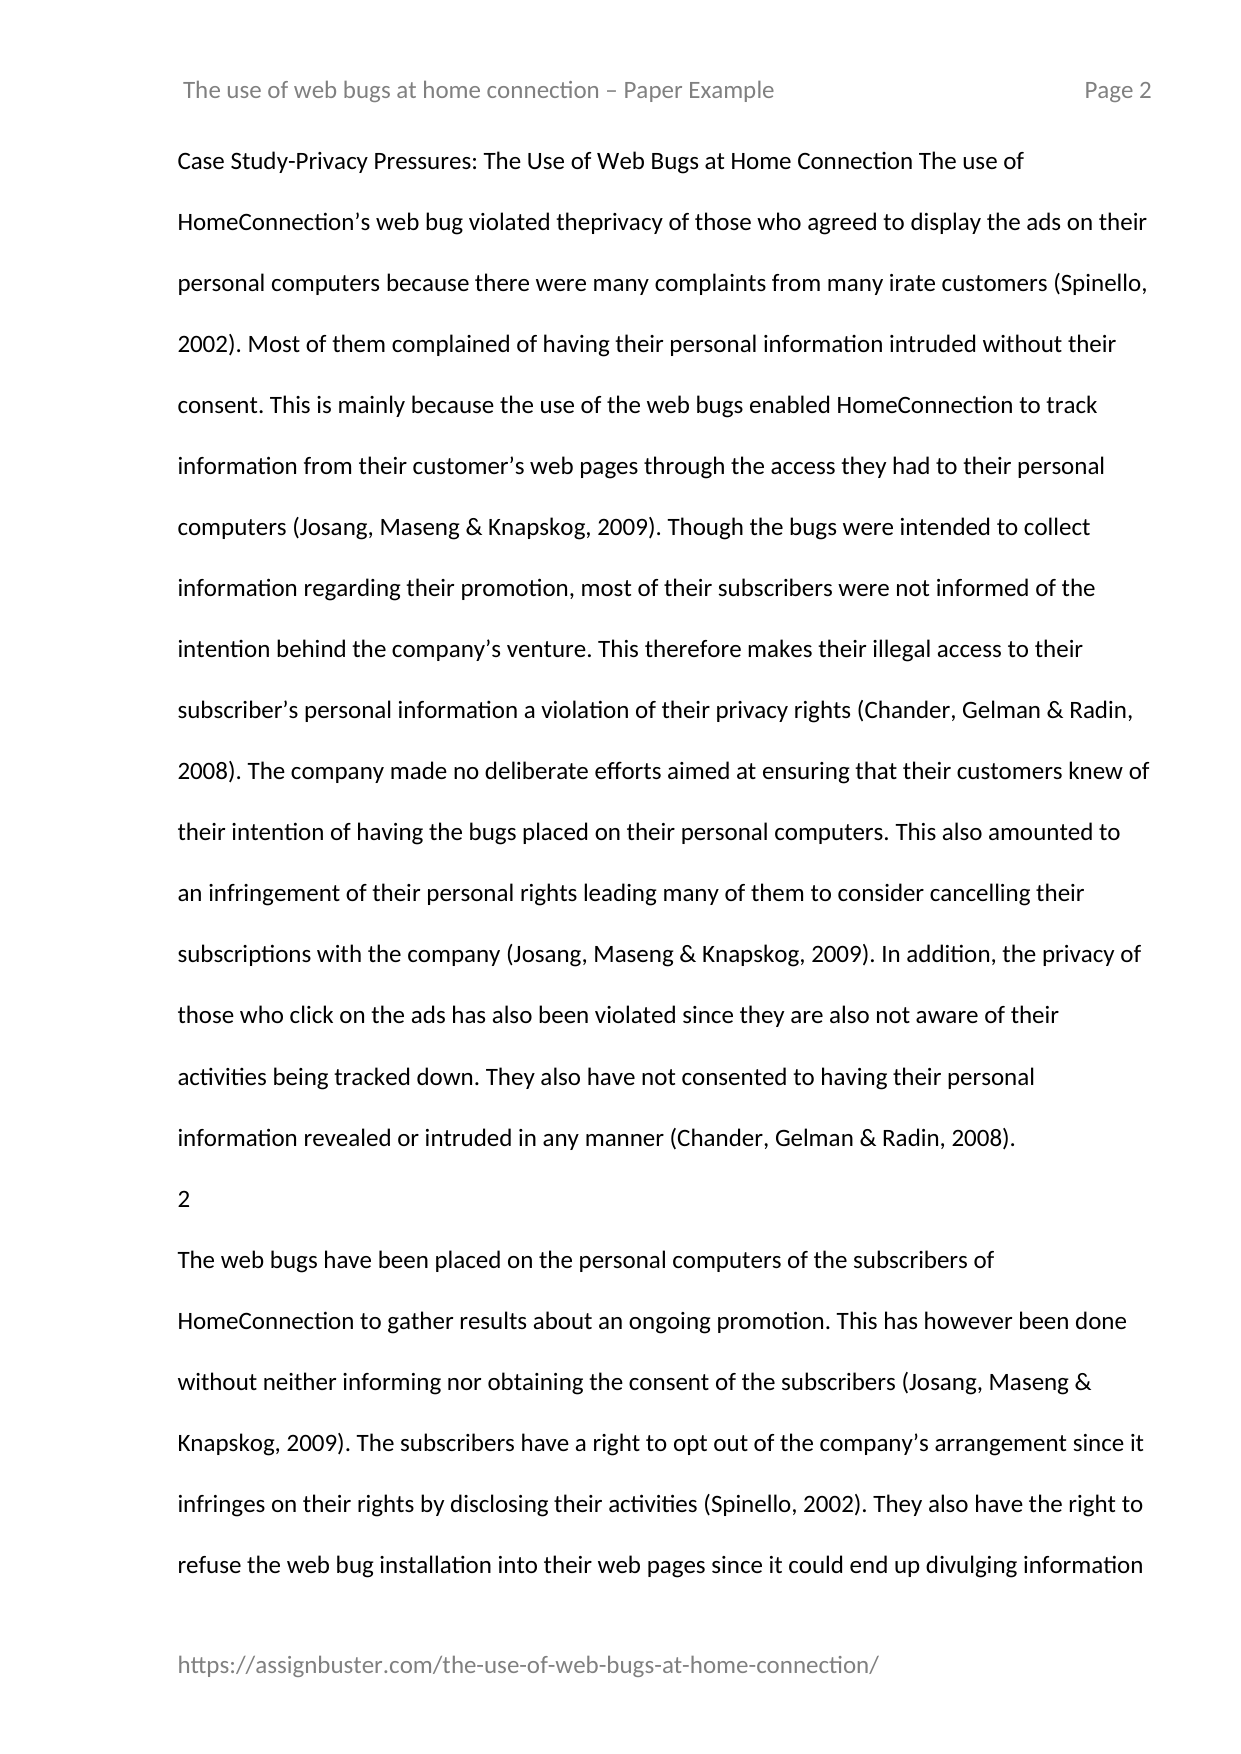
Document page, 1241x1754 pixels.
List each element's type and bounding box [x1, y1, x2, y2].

text [177, 145, 1152, 1579]
